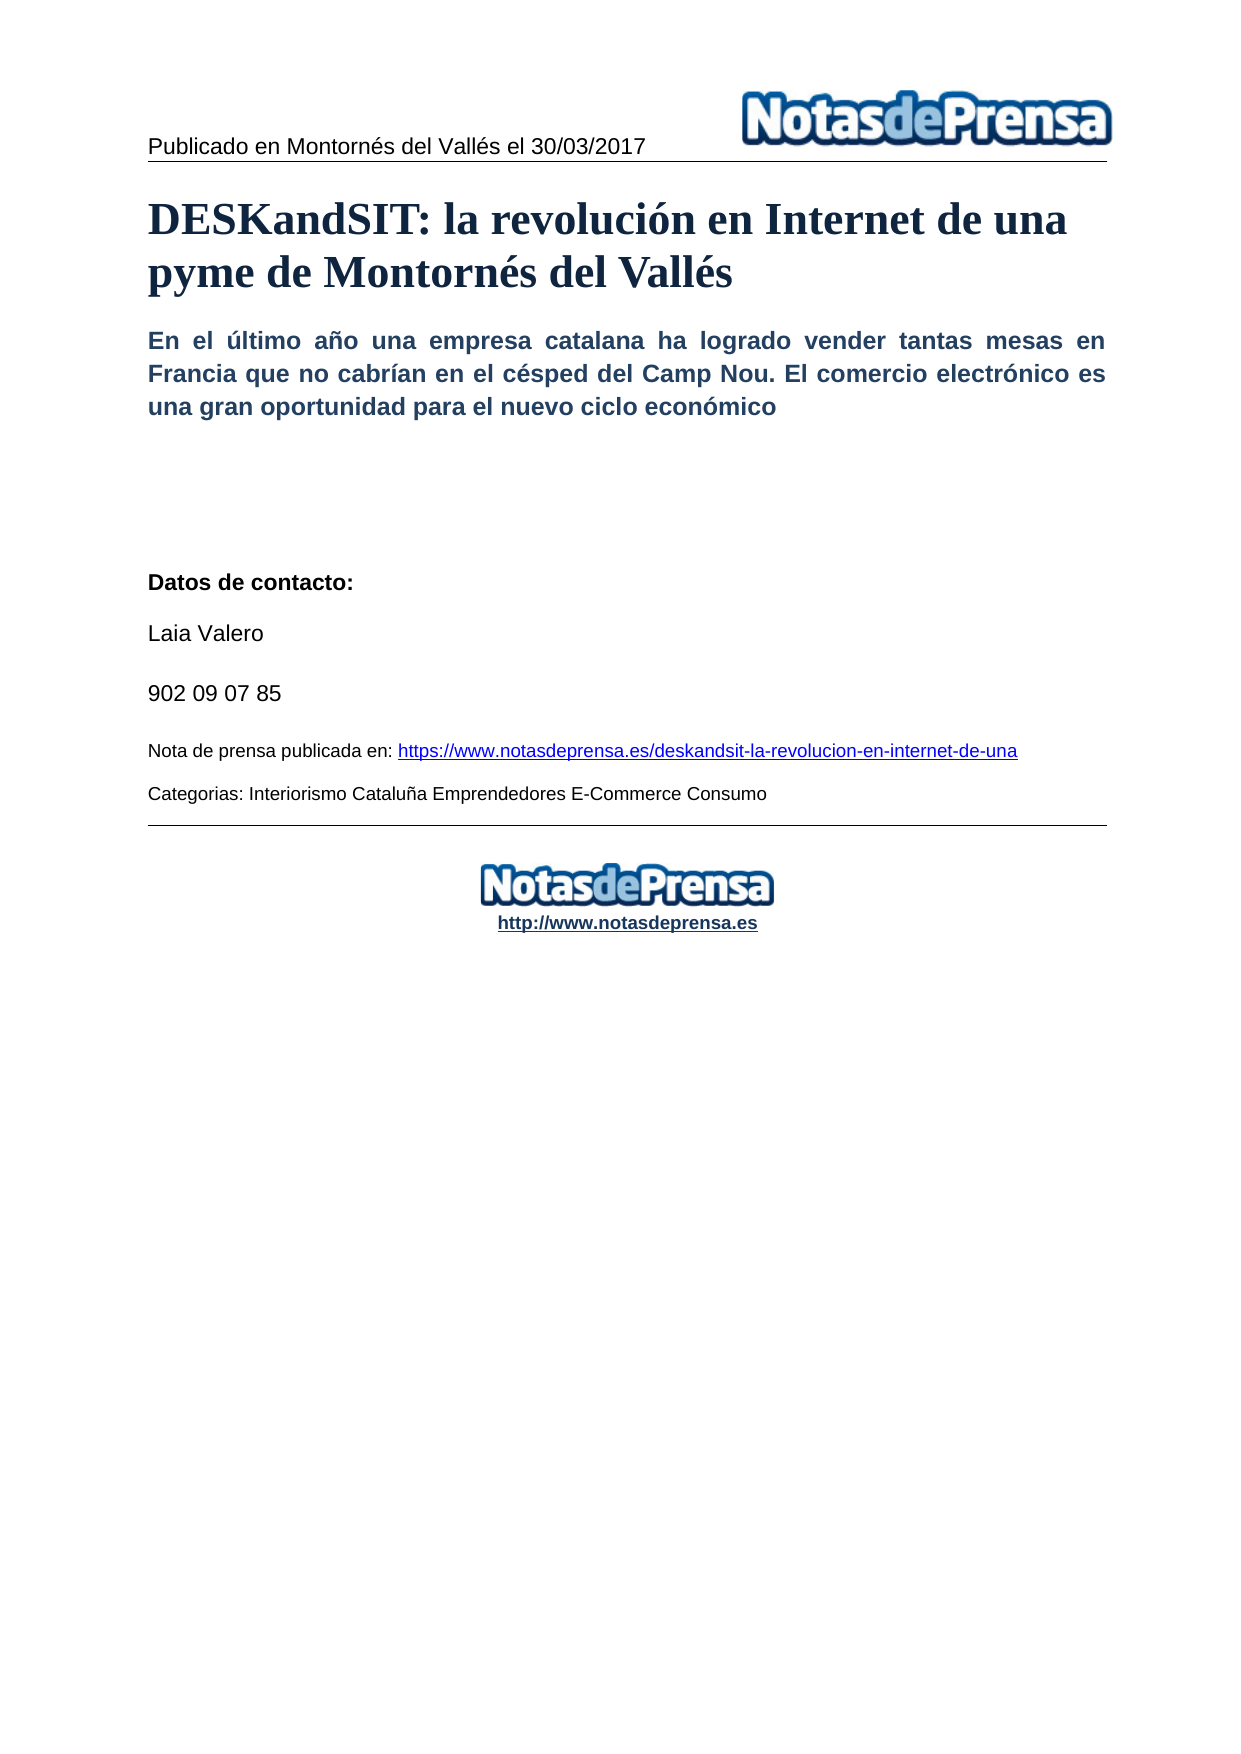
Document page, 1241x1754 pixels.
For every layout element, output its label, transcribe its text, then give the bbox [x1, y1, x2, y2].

picture [742, 90, 1113, 148]
text 902 09 07 85 [148, 680, 1063, 706]
picture [480, 862, 775, 908]
text Publicado en Montornés del Vallés el 30/03/2017 [148, 133, 1107, 161]
subtitle En el último año una empresa catalana ha logrado vender tantas mesas en Francia que no cabrían en el césped del Camp Nou. El comercio electrónico es una gran oportunidad para el nuevo ciclo económico [148, 326, 1107, 421]
subtitle DESKandSIT: la revolución en Internet de una pyme de Montornés del Vallés [148, 192, 1107, 297]
text Nota de prensa publicada en: https://www.notasdeprensa.es/deskandsit-la-revolucion-en-internet-de-una [148, 740, 1107, 762]
text http://www.notasdeprensa.es [148, 912, 1107, 934]
text Datos de contacto: [148, 568, 1107, 595]
text Laia Valero [148, 619, 1063, 646]
text Categorias: Interiorismo Cataluña Emprendedores E-Commerce Consumo [148, 783, 1107, 804]
